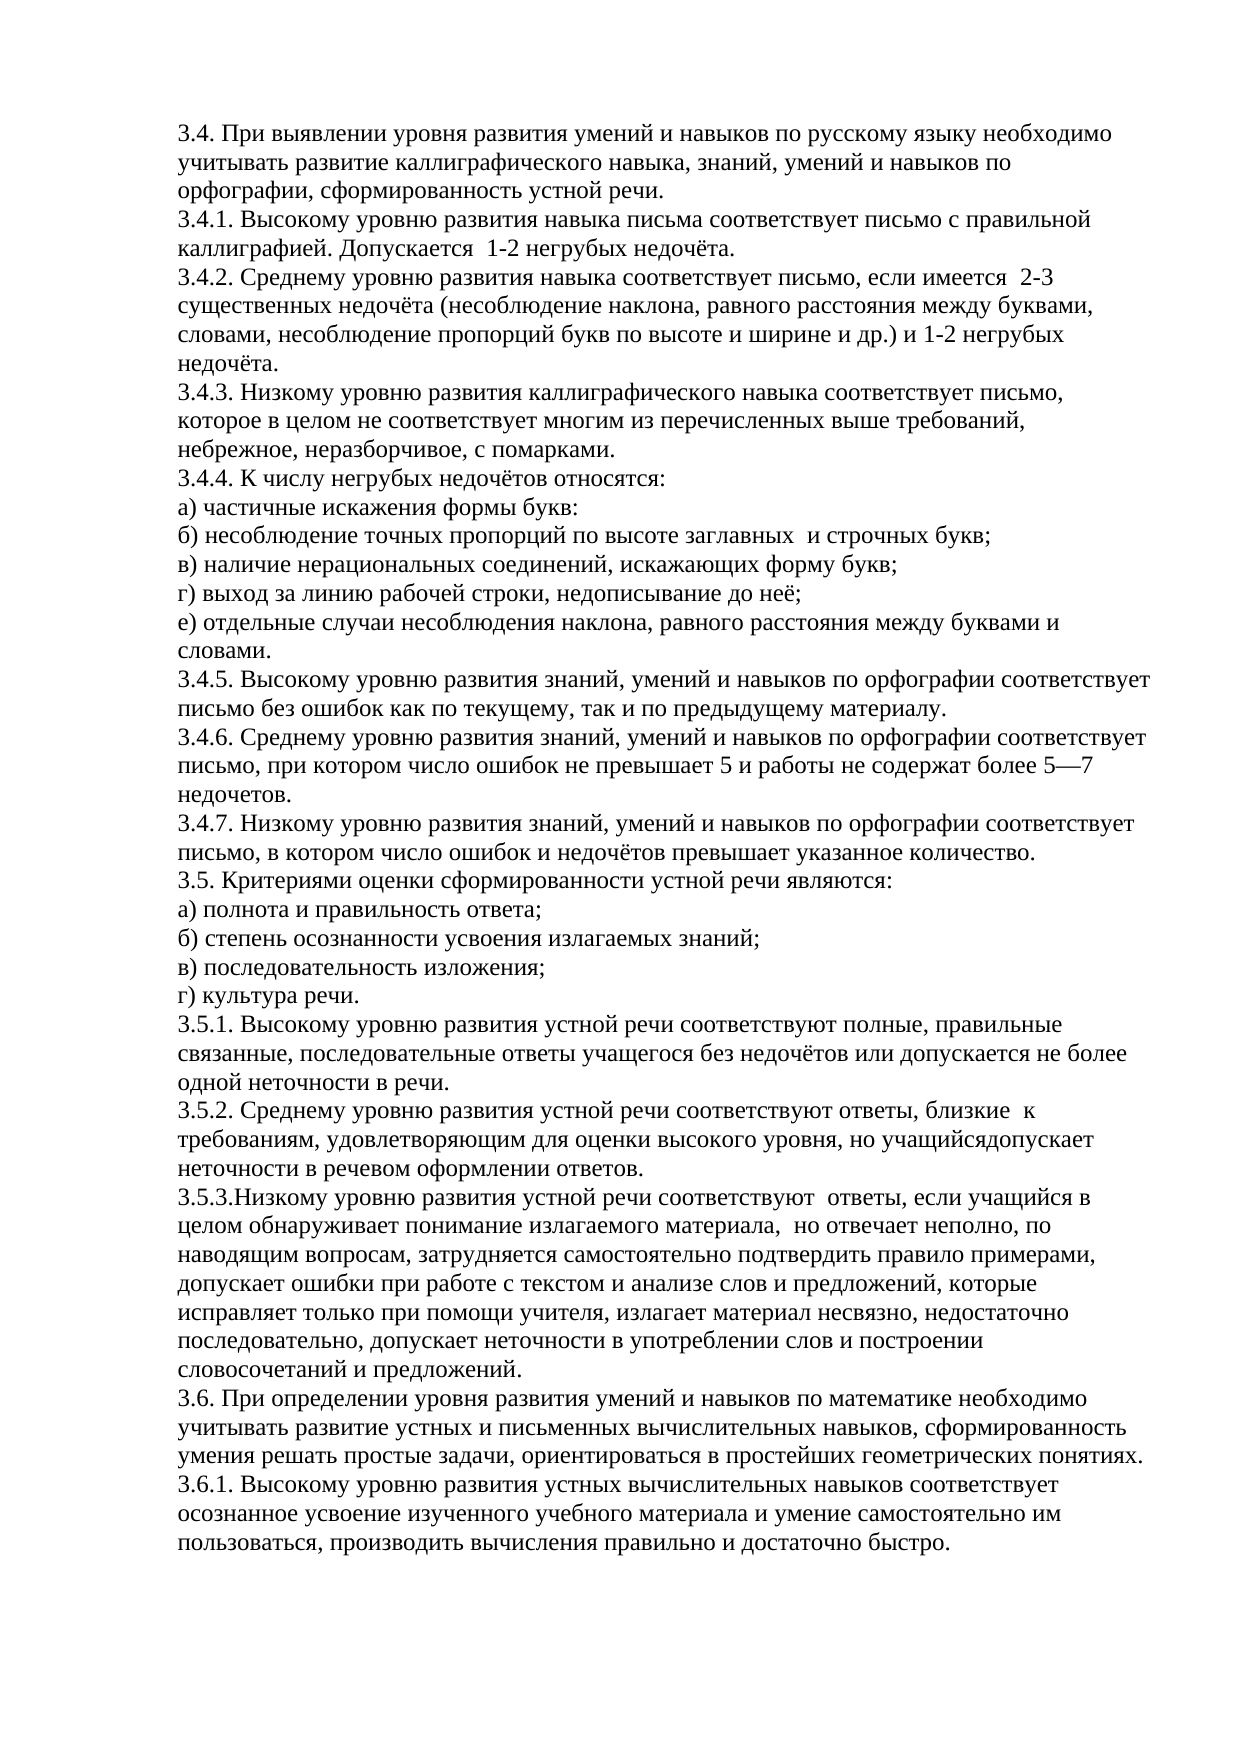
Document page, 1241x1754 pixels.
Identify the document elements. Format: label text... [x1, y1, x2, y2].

text а) частичные искажения формы букв: [177, 492, 1152, 521]
text б) несоблюдение точных пропорций по высоте заглавных и строчных букв; [177, 521, 1152, 549]
text 3.6.1. Высокому уровню развития устных вычислительных навыков соответствует осознанное усвоение изученного учебного материала и умение самостоятельно им пользоваться, производить вычисления правильно и достаточно быстро. [177, 1469, 1152, 1556]
text 3.5.2. Среднему уровню развития устной речи соответствуют ответы, близкие к требованиям, удовлетворяющим для оценки высокого уровня, но учащийсядопускает неточности в речевом оформлении ответов. [177, 1096, 1152, 1182]
text 3.4.6. Среднему уровню развития знаний, умений и навыков по орфографии соответствует письмо, при котором число ошибок не превышает 5 и работы не содержат более 5—7 недочетов. [177, 722, 1152, 808]
text 3.4.7. Низкому уровню развития знаний, умений и навыков по орфографии соответствует письмо, в котором число ошибок и недочётов превышает указанное количество. [177, 808, 1152, 866]
text 3.4.1. Высокому уровню развития навыка письма соответствует письмо с правильной каллиграфией. Допускается 1-2 негрубых недочёта. [177, 204, 1152, 262]
text б) степень осознанности усвоения излагаемых знаний; [177, 923, 1152, 952]
text а) полнота и правильность ответа; [177, 894, 1152, 923]
text 3.5.3.Низкому уровню развития устной речи соответствуют ответы, если учащийся в целом обнаруживает понимание излагаемого материала, но отвечает неполно, по наводящим вопросам, затрудняется самостоятельно подтвердить правило примерами, допускает ошибки при работе с текстом и анализе слов и предложений, которые исправляет только при помощи учителя, излагает материал несвязно, недостаточно последовательно, допускает неточности в употреблении слов и построении словосочетаний и предложений. [177, 1182, 1152, 1383]
text г) культура речи. [177, 981, 1152, 1009]
text е) отдельные случаи несоблюдения наклона, равного расстояния между буквами и словами. [177, 607, 1152, 664]
text 3.5.1. Высокому уровню развития устной речи соответствуют полные, правильные связанные, последовательные ответы учащегося без недочётов или допускается не более одной неточности в речи. [177, 1009, 1152, 1096]
text 3.4.5. Высокому уровню развития знаний, умений и навыков по орфографии соответствует письмо без ошибок как по текущему, так и по предыдущему материалу. [177, 664, 1152, 722]
text 3.4.4. К числу негрубых недочётов относятся: [177, 463, 1152, 492]
text в) последовательность изложения; [177, 952, 1152, 981]
text 3.5. Критериями оценки сформированности устной речи являются: [177, 866, 1152, 894]
text 3.4.3. Низкому уровню развития каллиграфического навыка соответствует письмо, которое в целом не соответствует многим из перечисленных выше требований, небрежное, неразборчивое, с помарками. [177, 377, 1152, 463]
text 3.4. При выявлении уровня развития умений и навыков по русскому языку необходимо учитывать развитие каллиграфического навыка, знаний, умений и навыков по орфографии, сформированность устной речи. [177, 118, 1152, 204]
text в) наличие нерациональных соединений, искажающих форму букв; [177, 549, 1152, 578]
text г) выход за линию рабочей строки, недописывание до неё; [177, 578, 1152, 607]
text 3.6. При определении уровня развития умений и навыков по математике необходимо учитывать развитие устных и письменных вычислительных навыков, сформированность умения решать простые задачи, ориентироваться в простейших геометрических понятиях. [177, 1383, 1152, 1469]
text 3.4.2. Среднему уровню развития навыка соответствует письмо, если имеется 2-3 существенных недочёта (несоблюдение наклона, равного расстояния между буквами, словами, несоблюдение пропорций букв по высоте и ширине и др.) и 1-2 негрубых недочёта. [177, 262, 1152, 377]
